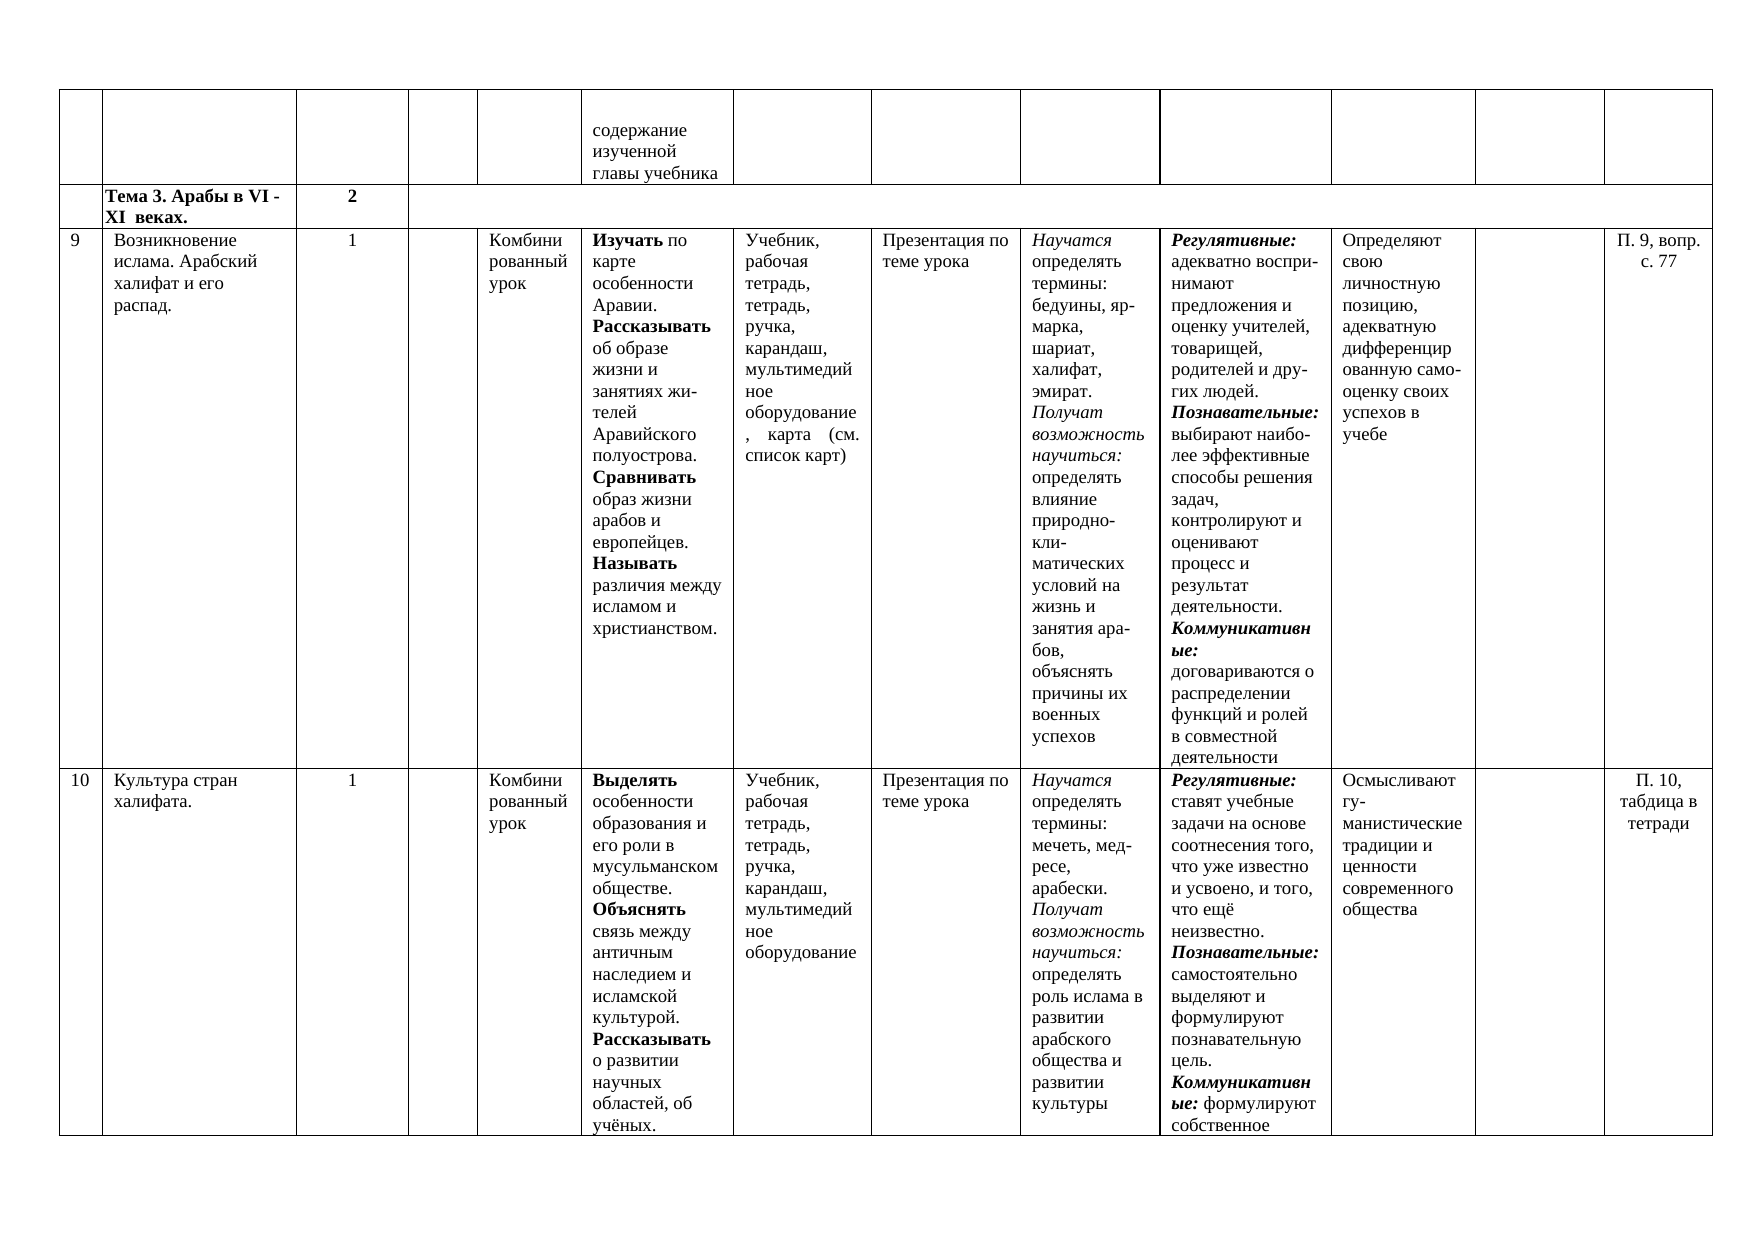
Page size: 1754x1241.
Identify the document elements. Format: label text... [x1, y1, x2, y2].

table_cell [582, 769, 733, 1135]
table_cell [1021, 769, 1159, 1135]
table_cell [478, 769, 581, 1135]
table_cell Научатся определять термины: бедуины, ярмарка, шариат, халифат, эмират. Получат возможность научиться: определять влияние природно-климатических условий на жизнь и занятия арабов, объяснять причины их военных успехов [1021, 229, 1159, 768]
table_cell [60, 185, 102, 228]
table_cell Презентация по теме урока [872, 229, 1020, 768]
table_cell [103, 769, 296, 1135]
table_cell Определяют свою личностную позицию, адекватную дифференцированную самооценку своих успехов в учебе [1332, 229, 1475, 768]
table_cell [582, 90, 733, 183]
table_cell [103, 90, 296, 183]
table_cell Регулятивные: адекватно воспринимают предложения и оценку учителей, товарищей, родителей и других людей. Познавательные: выбирают наиболее эффективные способы решения задач, контролируют и оценивают процесс и результат деятельности. Коммуникативные: договариваются о распределении функций и ролей в совместной деятельности [1161, 229, 1331, 768]
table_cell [1605, 90, 1712, 183]
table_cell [734, 769, 871, 1135]
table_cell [1332, 769, 1475, 1135]
table_cell Изучать по карте особенности Аравии. Рассказывать об образе жизни и занятиях жителей Аравийского полуострова. Сравнивать образ жизни арабов и европейцев. Называть различия между исламом и христианством. [582, 229, 733, 768]
table_cell [409, 229, 477, 768]
table_cell Тема 3. Арабы в VI - XI веках. [103, 185, 296, 228]
table_cell Комбинированный урок [478, 229, 581, 768]
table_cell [1021, 90, 1159, 183]
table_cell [1161, 90, 1331, 183]
table_cell 8 [60, 90, 102, 183]
table_cell П. 9, вопр. с. 77 [1605, 229, 1712, 768]
table_cell [409, 769, 477, 1135]
table_cell 2 [297, 185, 408, 228]
table_cell [1476, 90, 1604, 183]
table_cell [1161, 769, 1331, 1135]
table_cell [409, 90, 477, 183]
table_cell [734, 90, 871, 183]
table_cell [1476, 229, 1604, 768]
table_cell 9 [60, 229, 102, 768]
table_cell [409, 185, 1712, 228]
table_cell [872, 90, 1020, 183]
table_cell Учебник, рабочая тетрадь, тетрадь, ручка, карандаш, мультимедийное оборудование, карта (см. список карт) [734, 229, 871, 768]
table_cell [1332, 90, 1475, 183]
table_cell 10 [60, 769, 102, 1135]
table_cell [872, 769, 1020, 1135]
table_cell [478, 90, 581, 183]
table_cell 1 [297, 229, 408, 768]
table_cell 1 [297, 769, 408, 1135]
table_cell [1605, 769, 1712, 1135]
table_cell Возникновение ислама. Арабский халифат и его распад. [103, 229, 296, 768]
table_cell 1 [297, 90, 408, 183]
table_cell [1476, 769, 1604, 1135]
